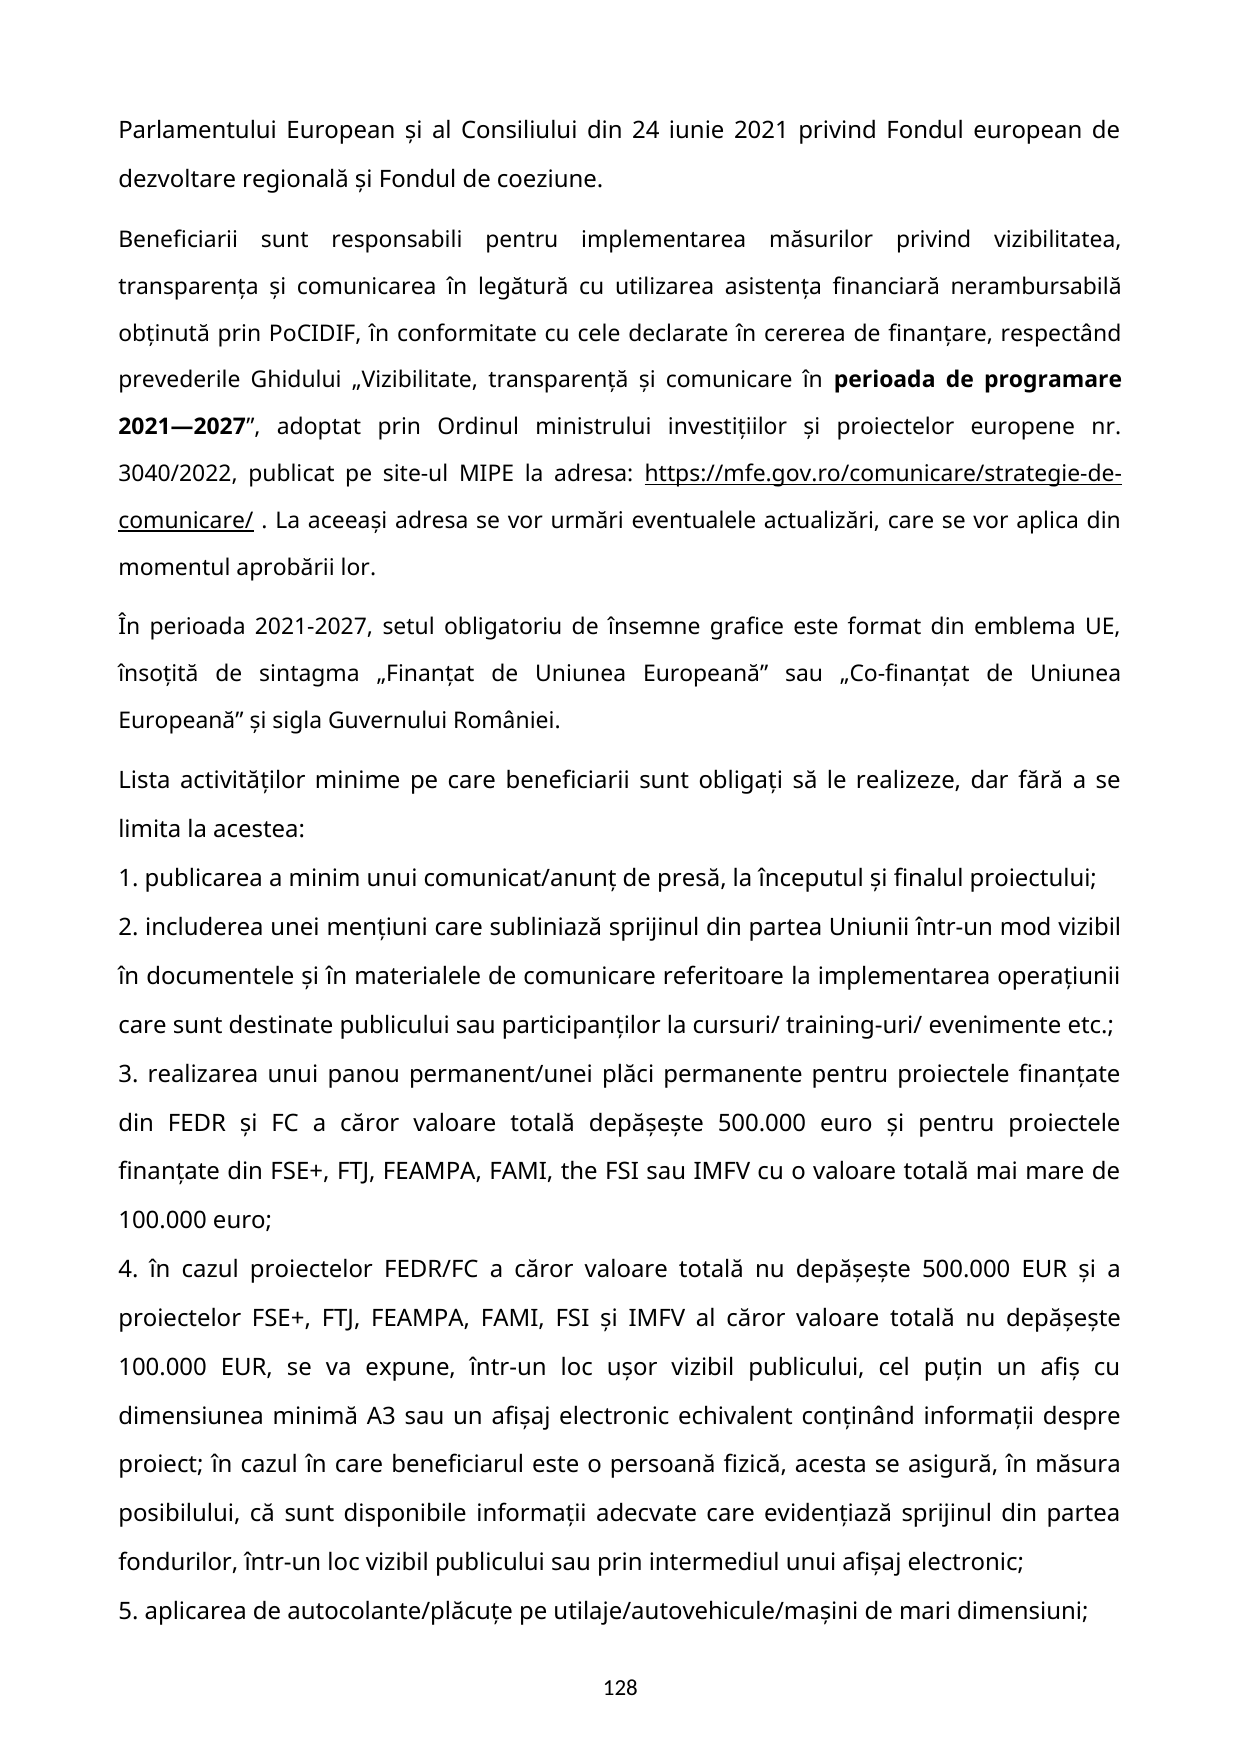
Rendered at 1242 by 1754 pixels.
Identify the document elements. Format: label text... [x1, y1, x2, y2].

text 2. includerea unei mențiuni care subliniază sprijinul din partea Uniunii într-un mod vizibil în documentele și în materialele de comunicare referitoare la implementarea operațiunii care sunt destinate publicului sau participanților la cursuri/ training-uri/ evenimente etc.; [118, 910, 1122, 1040]
text Lista activităților minime pe care beneficiarii sunt obligați să le realizeze, dar fără a se limita la acestea: [118, 763, 1122, 845]
text 3. realizarea unui panou permanent/unei plăci permanente pentru proiectele finanțate din FEDR și FC a căror valoare totală depășește 500.000 euro și pentru proiectele finanțate din FSE+, FTJ, FEAMPA, FAMI, the FSI sau IMFV cu o valoare totală mai mare de 100.000 euro; [118, 1056, 1122, 1236]
text Beneficiarii sunt responsabili pentru implementarea măsurilor privind vizibilitatea, transparența și comunicarea în legătură cu utilizarea asistența financiară nerambursabilă obținută prin PoCIDIF, în conformitate cu cele declarate în cererea de finanțare, respectând prevederile Ghidului „Vizibilitate, transparență și comunicare în perioada de programare 2021—2027”, adoptat prin Ordinul ministrului investițiilor și proiectelor europene nr. 3040/2022, publicat pe site-ul MIPE la adresa: https://mfe.gov.ro/comunicare/strategie-de-comunicare/ . La aceeași adresa se vor urmări eventualele actualizări, care se vor aplica din momentul aprobării lor. [118, 223, 1122, 582]
text 4. în cazul proiectelor FEDR/FC a căror valoare totală nu depășește 500.000 EUR și a proiectelor FSE+, FTJ, FEAMPA, FAMI, FSI și IMFV al căror valoare totală nu depășește 100.000 EUR, se va expune, într-un loc ușor vizibil publicului, cel puțin un afiș cu dimensiunea minimă A3 sau un afișaj electronic echivalent conținând informații despre proiect; în cazul în care beneficiarul este o persoană fizică, acesta se asigură, în măsura posibilului, că sunt disponibile informații adecvate care evidențiază sprijinul din partea fondurilor, într-un loc vizibil publicului sau prin intermediul unui afișaj electronic; [118, 1252, 1122, 1578]
text În perioada 2021-2027, setul obligatoriu de însemne grafice este format din emblema UE, însoțită de sintagma „Finanțat de Uniunea Europeană” sau „Co-finanțat de Uniunea Europeană” și sigla Guvernului României. [118, 610, 1122, 735]
text 5. aplicarea de autocolante/plăcuțe pe utilaje/autovehicule/mașini de mari dimensiuni; [118, 1594, 1122, 1626]
text 1. publicarea a minim unui comunicat/anunț de presă, la începutul și finalul proiectului; [118, 861, 1122, 894]
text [118, 112, 1122, 194]
